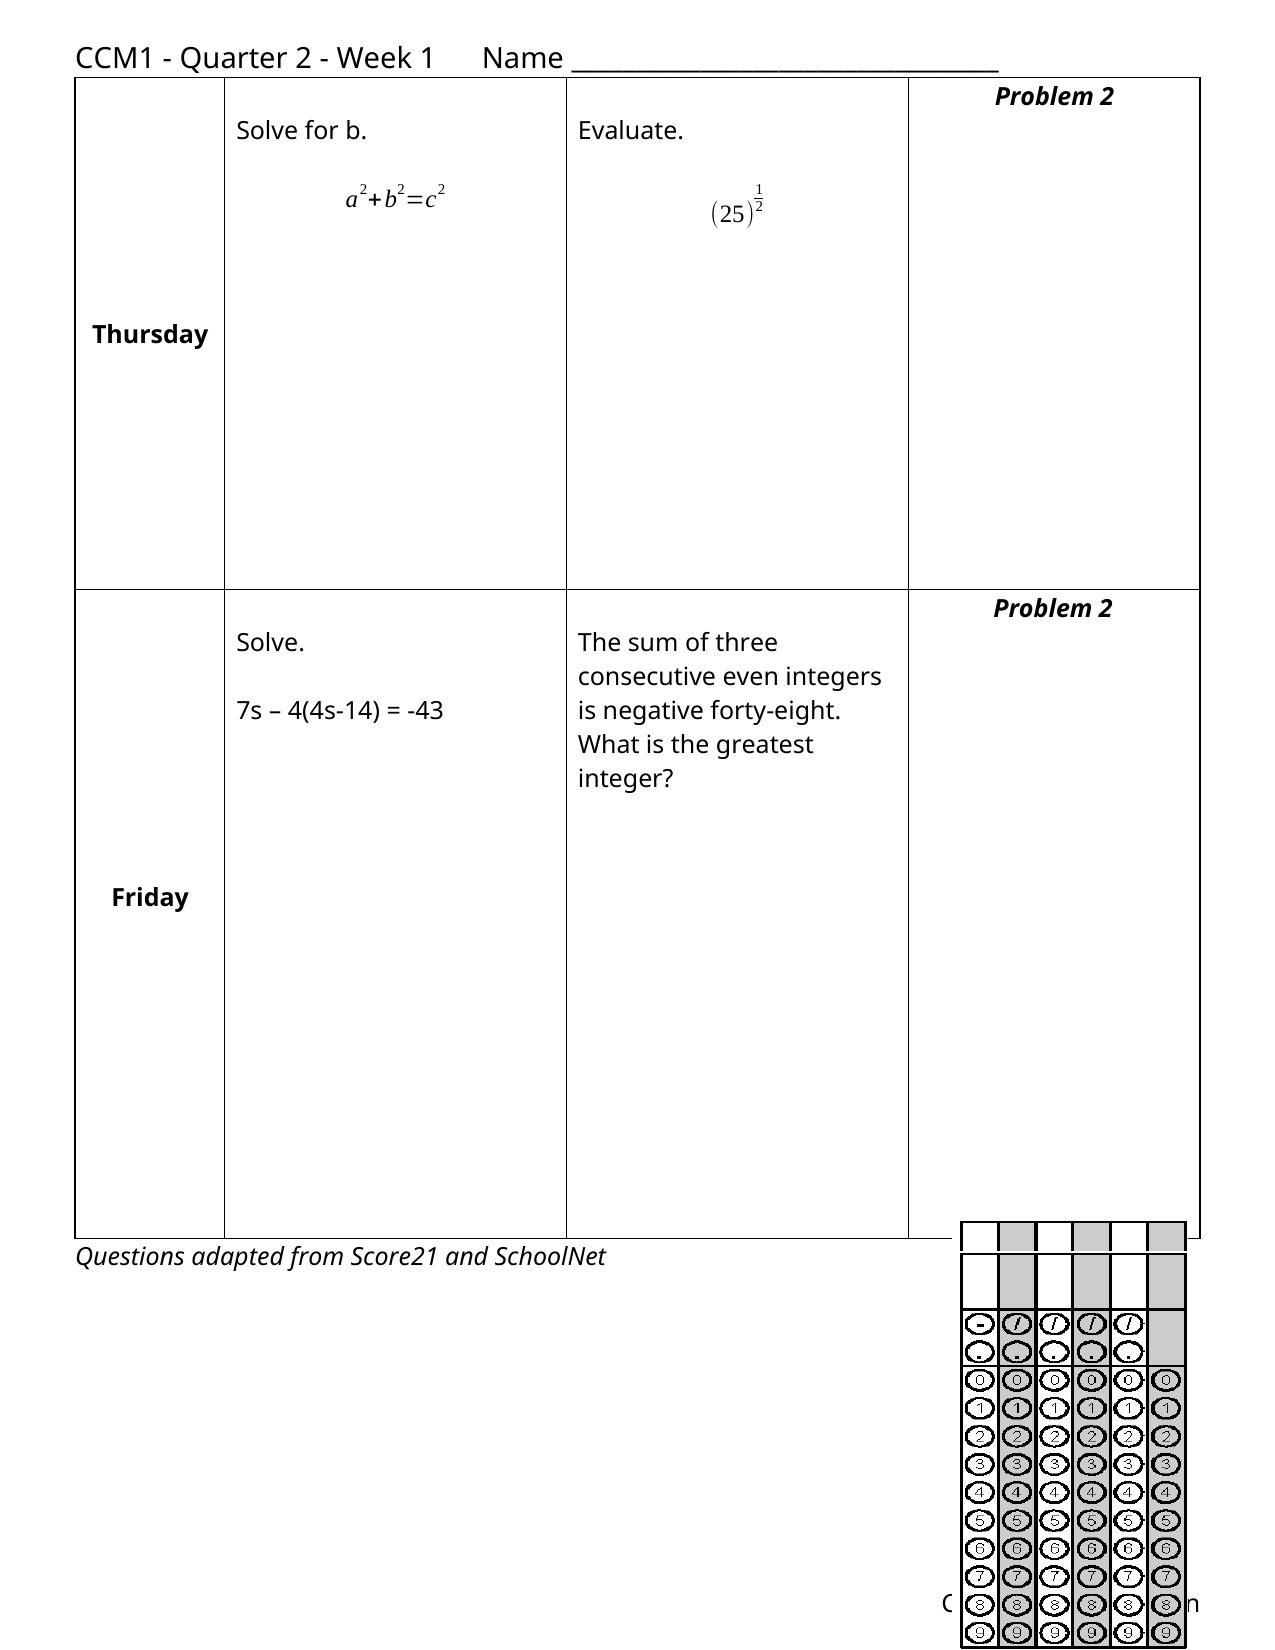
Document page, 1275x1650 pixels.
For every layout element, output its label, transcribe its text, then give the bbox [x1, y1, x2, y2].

table_cell The sum of three consecutive even integers is negative forty-eight. What is the greatest integer? [567, 590, 908, 1237]
table_cell Solve for b. [225, 78, 566, 589]
table_cell Problem 2 [909, 78, 1199, 589]
table_cell Solve. 7s – 4(4s-14) = -43 [225, 590, 566, 1237]
table_cell Friday [76, 590, 224, 1237]
text Questions adapted from Score21 and SchoolNet [75, 1239, 1200, 1272]
table_cell Thursday [76, 78, 224, 589]
table_cell Evaluate. [567, 78, 908, 589]
table_cell Problem 2 [909, 590, 1199, 1237]
